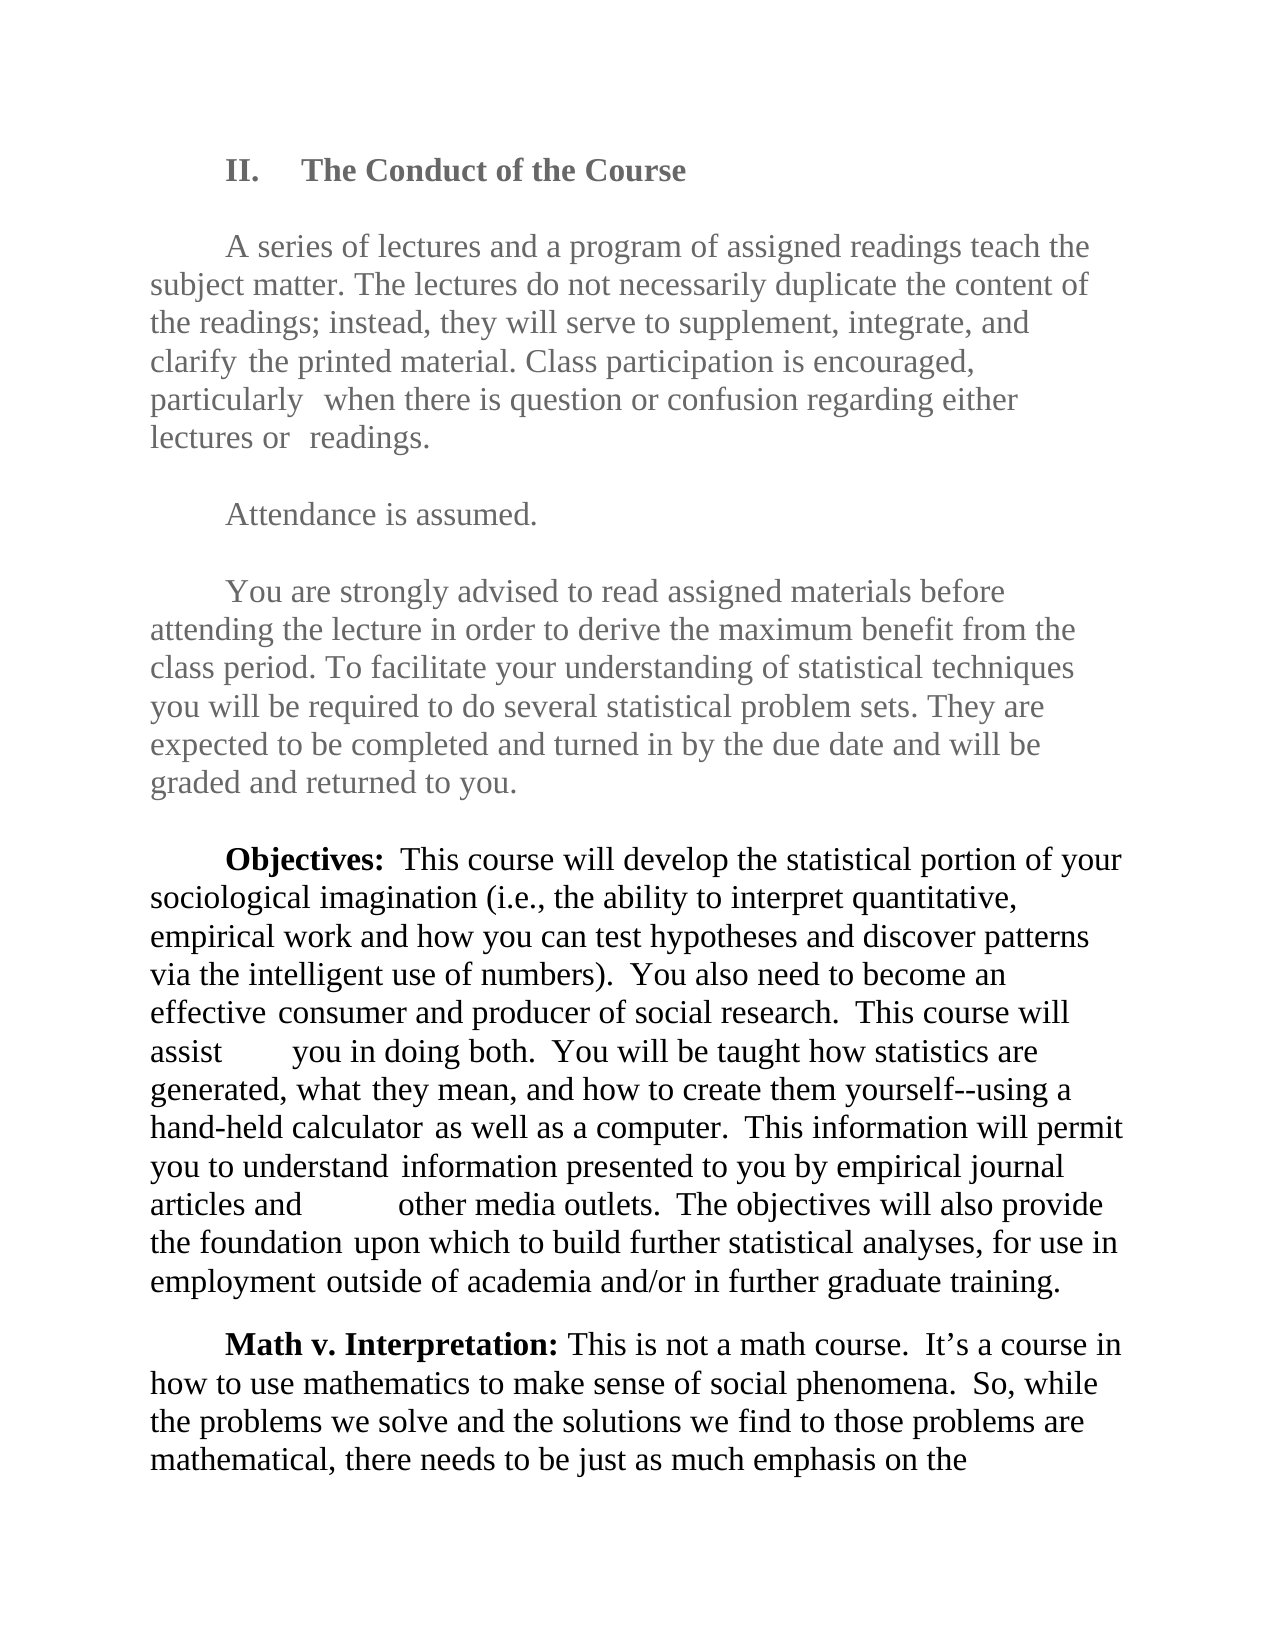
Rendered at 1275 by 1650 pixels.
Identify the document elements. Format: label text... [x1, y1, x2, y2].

text A series of lectures and a program of assigned readings teach the subject matter. The lectures do not necessarily duplicate the content of the readings; instead, they will serve to supplement, integrate, and clarify the printed material. Class participation is encouraged, particularly when there is question or confusion regarding either lectures or readings. [150, 226, 1117, 456]
text You are strongly advised to read assigned materials before attending the lecture in order to derive the maximum benefit from the class period. To facilitate your understanding of statistical techniques you will be required to do several statistical problem sets. They are expected to be completed and turned in by the due date and will be graded and returned to you. [150, 571, 1113, 801]
text Attendance is assumed. [225, 494, 1135, 533]
subtitle The Conduct of the Course [225, 150, 1135, 188]
text Objectives: This course will develop the statistical portion of your sociological imagination (i.e., the ability to interpret quantitative, empirical work and how you can test hypotheses and discover patterns via the intelligent use of numbers). You also need to become an effective consumer and producer of social research. This course will assist you in doing both. You will be taught how statistics are generated, what they mean, and how to create them yourself--using a hand-held calculator as well as a computer. This information will permit you to understand information presented to you by empirical journal articles and other media outlets. The objectives will also provide the foundation upon which to build further statistical analyses, for use in employment outside of academia and/or in further graduate training. [150, 839, 1125, 1299]
text Math v. Interpretation: This is not a math course. It’s a course in how to use mathematics to make sense of social phenomena. So, while the problems we solve and the solutions we find to those problems are mathematical, there needs to be just as much emphasis on the [150, 1324, 1125, 1478]
